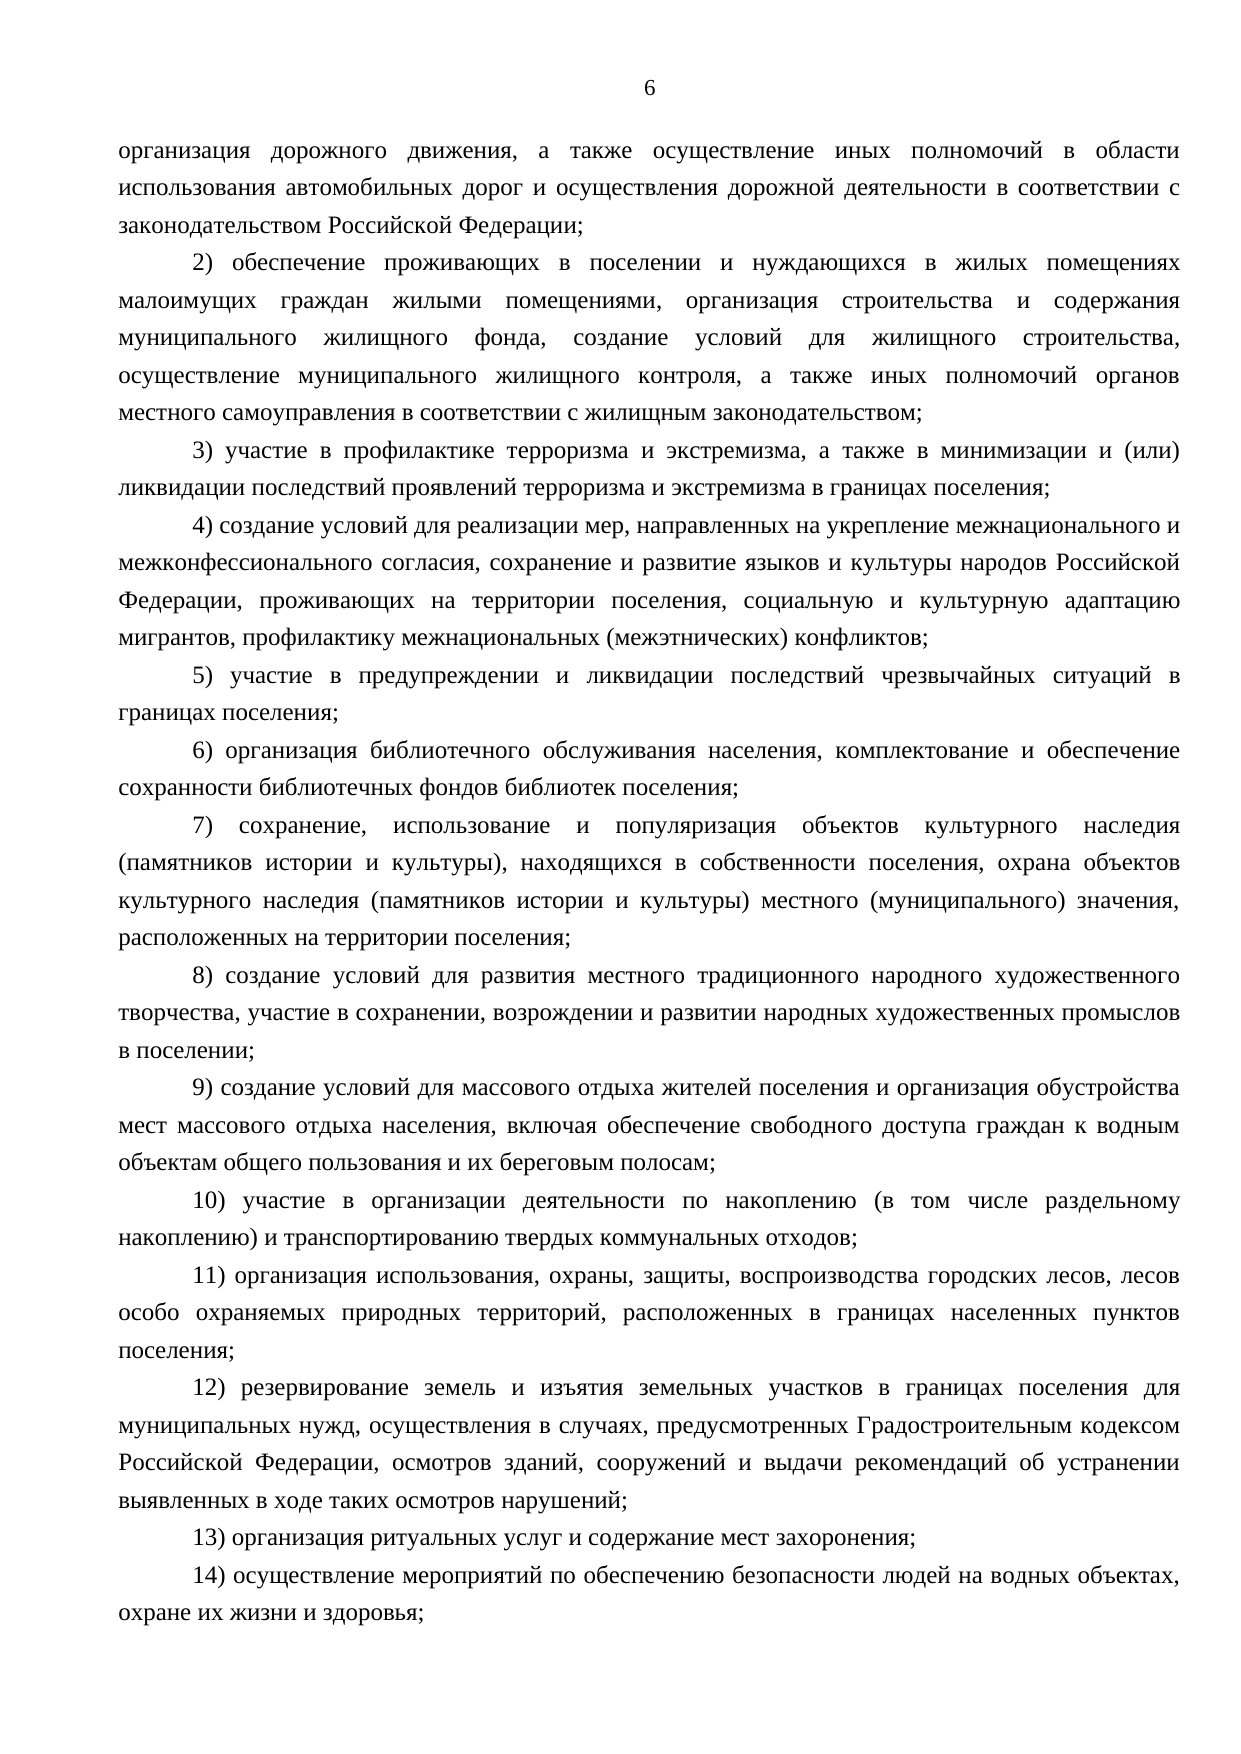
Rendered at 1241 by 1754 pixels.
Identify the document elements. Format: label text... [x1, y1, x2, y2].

text 11) организация использования, охраны, защиты, воспроизводства городских лесов, лесов особо охраняемых природных территорий, расположенных в границах населенных пунктов поселения; [118, 1253, 1181, 1366]
text 5) участие в предупреждении и ликвидации последствий чрезвычайных ситуаций в границах поселения; [118, 653, 1181, 728]
text 10) участие в организации деятельности по накоплению (в том числе раздельному накоплению) и транспортированию твердых коммунальных отходов; [118, 1178, 1181, 1253]
text 14) осуществление мероприятий по обеспечению безопасности людей на водных объектах, охране их жизни и здоровья; [118, 1553, 1181, 1628]
text 12) резервирование земель и изъятия земельных участков в границах поселения для муниципальных нужд, осуществления в случаях, предусмотренных Градостроительным кодексом Российской Федерации, осмотров зданий, сооружений и выдачи рекомендаций об устранении выявленных в ходе таких осмотров нарушений; [118, 1366, 1181, 1516]
text 4) создание условий для реализации мер, направленных на укрепление межнационального и межконфессионального согласия, сохранение и развитие языков и культуры народов Российской Федерации, проживающих на территории поселения, социальную и культурную адаптацию мигрантов, профилактику межнациональных (межэтнических) конфликтов; [118, 503, 1181, 653]
text 7) сохранение, использование и популяризация объектов культурного наследия (памятников истории и культуры), находящихся в собственности поселения, охрана объектов культурного наследия (памятников истории и культуры) местного (муниципального) значения, расположенных на территории поселения; [118, 803, 1181, 953]
text 2) обеспечение проживающих в поселении и нуждающихся в жилых помещениях малоимущих граждан жилыми помещениями, организация строительства и содержания муниципального жилищного фонда, создание условий для жилищного строительства, осуществление муниципального жилищного контроля, а также иных полномочий органов местного самоуправления в соответствии с жилищным законодательством; [118, 241, 1181, 428]
text 8) создание условий для развития местного традиционного народного художественного творчества, участие в сохранении, возрождении и развитии народных художественных промыслов в поселении; [118, 953, 1181, 1066]
text 13) организация ритуальных услуг и содержание мест захоронения; [118, 1516, 1181, 1553]
text 9) создание условий для массового отдыха жителей поселения и организация обустройства мест массового отдыха населения, включая обеспечение свободного доступа граждан к водным объектам общего пользования и их береговым полосам; [118, 1066, 1181, 1178]
text 3) участие в профилактике терроризма и экстремизма, а также в минимизации и (или) ликвидации последствий проявлений терроризма и экстремизма в границах поселения; [118, 428, 1181, 503]
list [118, 128, 1181, 241]
text 6) организация библиотечного обслуживания населения, комплектование и обеспечение сохранности библиотечных фондов библиотек поселения; [118, 728, 1181, 803]
